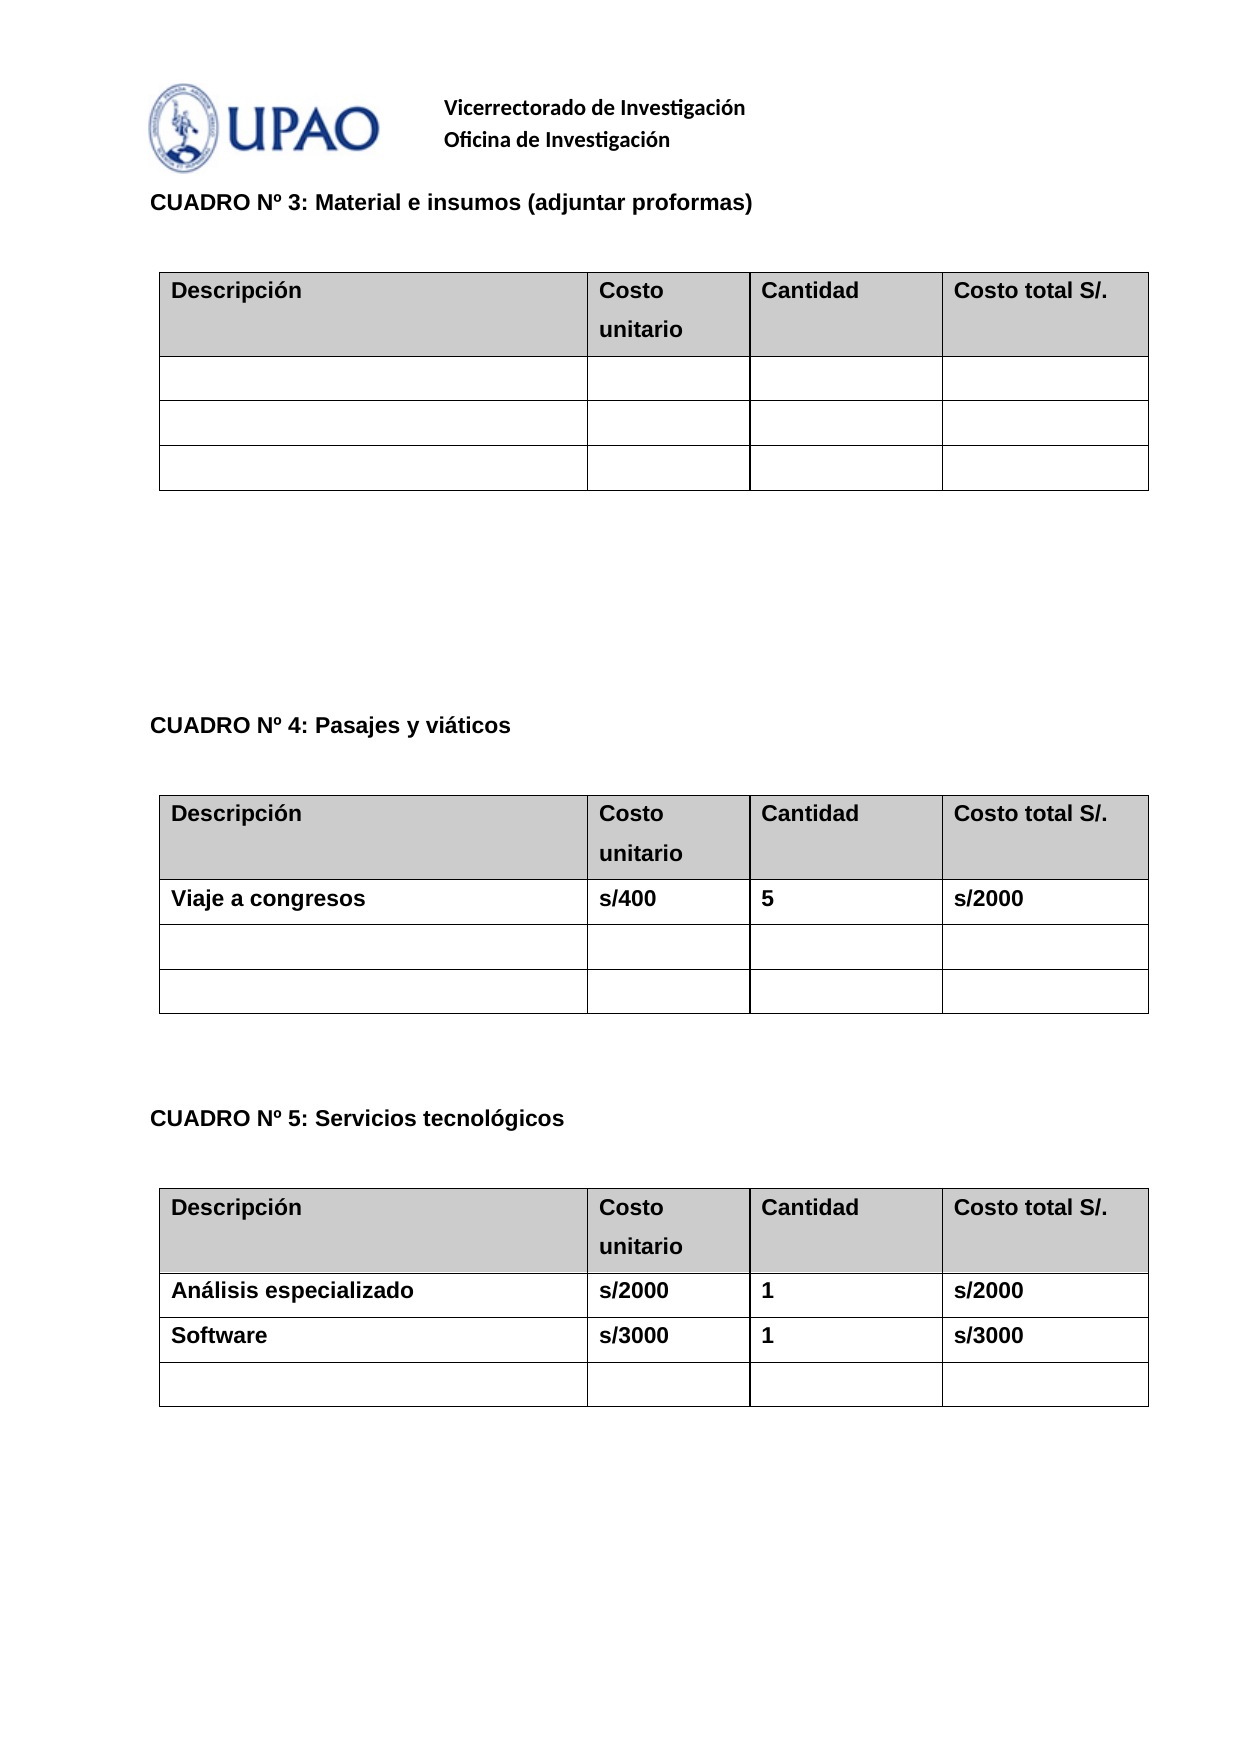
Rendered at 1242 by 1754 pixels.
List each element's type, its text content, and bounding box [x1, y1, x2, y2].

table_header Cantidad [751, 1189, 942, 1272]
table_cell [160, 446, 587, 489]
table_header Descripción [160, 273, 587, 356]
table_cell [943, 1363, 1148, 1406]
table_header Costo unitario [588, 1189, 749, 1272]
table_cell [943, 401, 1148, 445]
table_cell [160, 357, 587, 400]
table_cell s/3000 [588, 1318, 749, 1362]
table_cell [943, 357, 1148, 400]
table_cell [588, 925, 749, 968]
table_cell [751, 970, 942, 1013]
table_cell [160, 970, 587, 1013]
picture [147, 83, 381, 174]
table_cell [751, 357, 942, 400]
table_cell [160, 925, 587, 968]
table_cell [588, 446, 749, 489]
table_cell s/400 [588, 880, 749, 924]
table_cell [751, 925, 942, 968]
table_cell [943, 446, 1148, 489]
table_header Cantidad [751, 273, 942, 356]
table_cell s/2000 [943, 1274, 1148, 1317]
table_header Costo unitario [588, 796, 749, 879]
text CUADRO Nº 4: Pasajes y viáticos [86, 712, 1034, 739]
table_cell s/3000 [943, 1318, 1148, 1362]
table_cell [751, 401, 942, 445]
table_cell [943, 925, 1148, 968]
table_cell Análisis especializado [160, 1274, 587, 1317]
table_cell [588, 357, 749, 400]
table_cell [160, 1363, 587, 1406]
table_header Costo total S/. [943, 1189, 1148, 1272]
table_header Cantidad [751, 796, 942, 879]
table_cell 1 [751, 1318, 942, 1362]
table_cell [751, 446, 942, 489]
table_cell [588, 970, 749, 1013]
table_cell Software [160, 1318, 587, 1362]
table_header Costo total S/. [943, 273, 1148, 356]
table_cell Viaje a congresos [160, 880, 587, 924]
table_cell s/2000 [588, 1274, 749, 1317]
table_cell [943, 970, 1148, 1013]
table_cell [588, 401, 749, 445]
table_cell [751, 1363, 942, 1406]
text CUADRO Nº 5: Servicios tecnológicos [86, 1105, 1034, 1132]
table_cell [160, 401, 587, 445]
table_cell 5 [751, 880, 942, 924]
table_cell 1 [751, 1274, 942, 1317]
table_cell [588, 1363, 749, 1406]
table_header Costo unitario [588, 273, 749, 356]
table_header Descripción [160, 1189, 587, 1272]
table_header Costo total S/. [943, 796, 1148, 879]
text CUADRO Nº 3: Material e insumos (adjuntar proformas) [86, 189, 1034, 215]
table_cell s/2000 [943, 880, 1148, 924]
table_header Descripción [160, 796, 587, 879]
